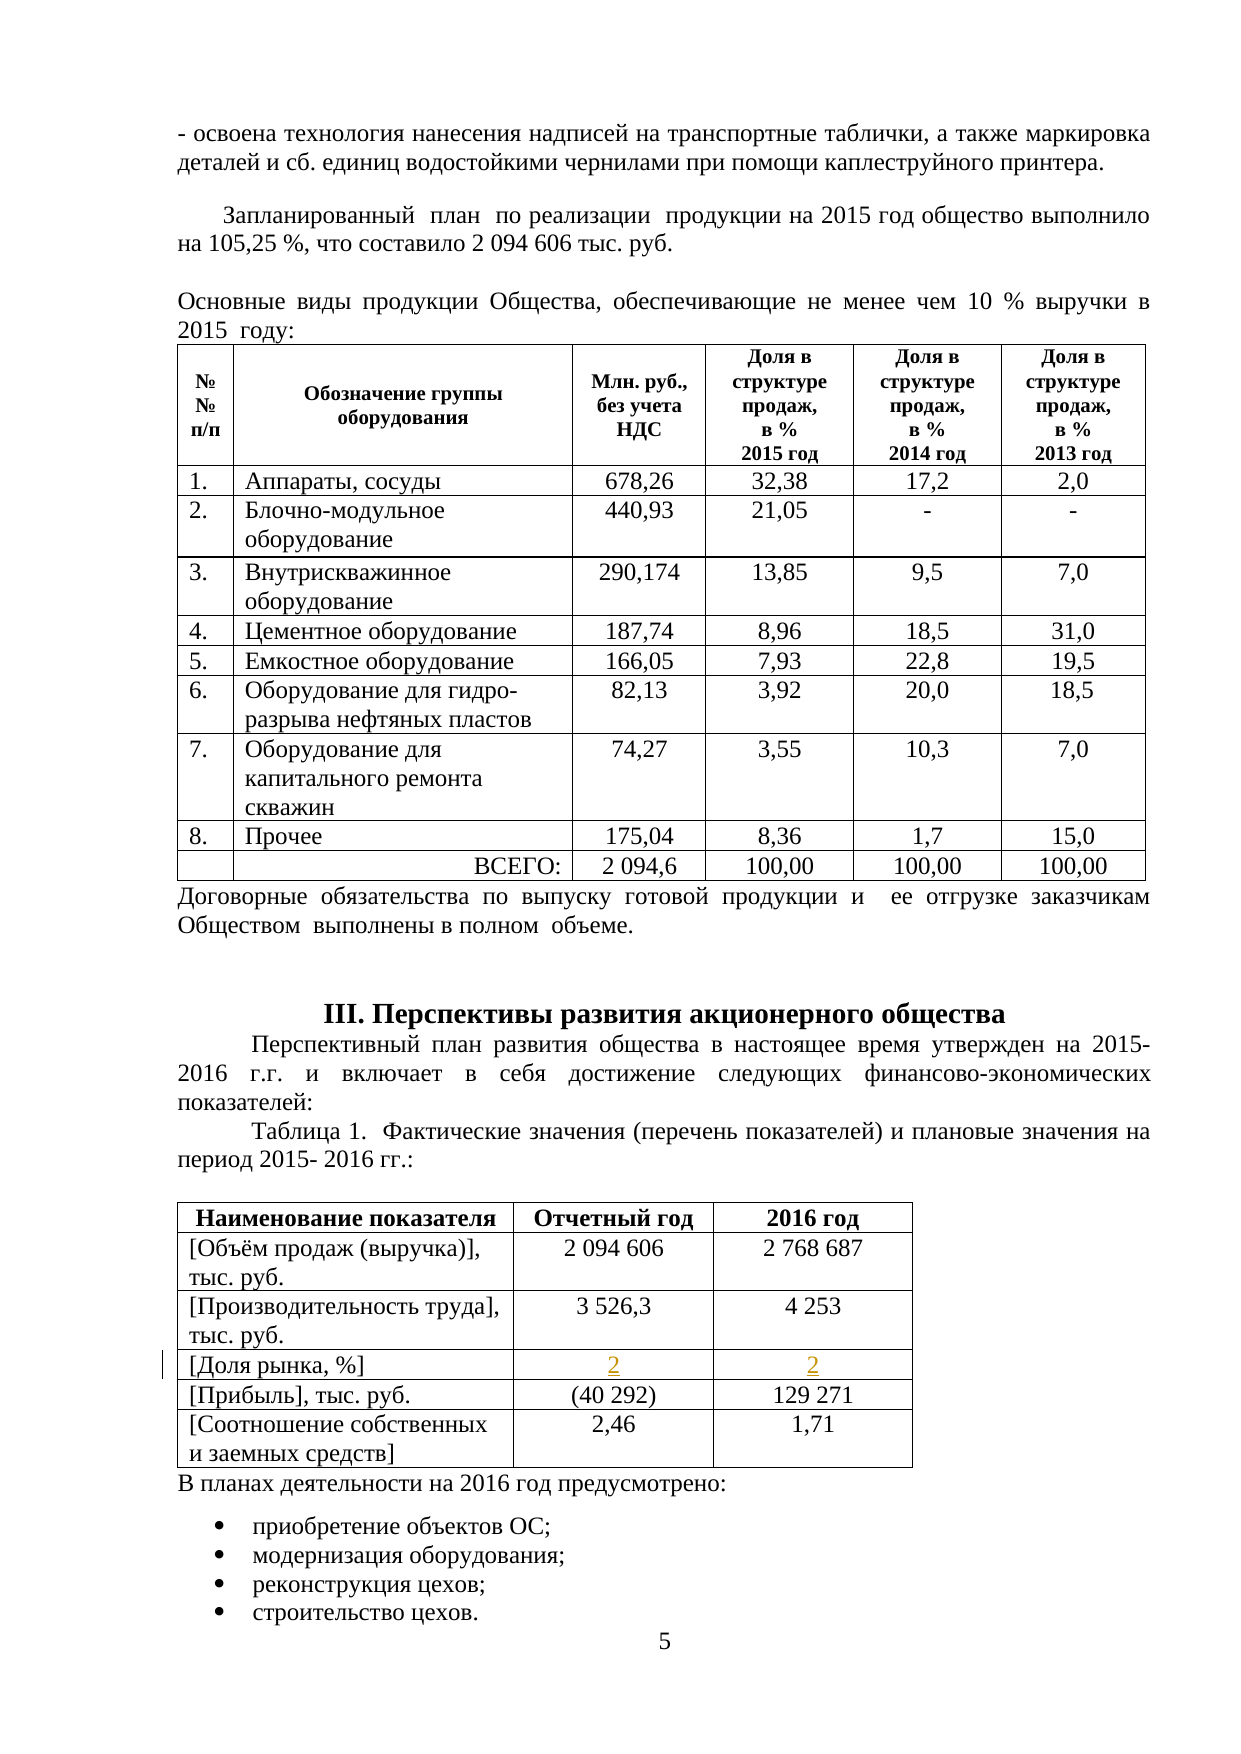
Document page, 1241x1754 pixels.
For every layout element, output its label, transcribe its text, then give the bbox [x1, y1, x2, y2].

table_cell 3,92 [706, 676, 853, 733]
table_cell [Прибыль], тыс. руб. [178, 1380, 513, 1408]
table_cell Оборудование для капитального ремонта скважин [234, 734, 572, 820]
table_cell 175,04 [573, 821, 705, 850]
table_cell 100,00 [706, 851, 853, 880]
table_cell Прочее [234, 821, 572, 850]
table_cell 2. [178, 496, 233, 556]
table_cell 17,2 [854, 466, 1001, 494]
table_cell 22,8 [854, 646, 1001, 674]
table_cell 1. [178, 466, 233, 494]
list строительство цехов. [215, 1597, 1152, 1626]
table_cell 5. [178, 646, 233, 674]
table_header №№ п/п [178, 345, 233, 465]
text В планах деятельности на 2016 год предусмотрено: [177, 1468, 1152, 1497]
table_cell Внутрискважинное оборудование [234, 558, 572, 615]
table_cell 129 271 [714, 1380, 912, 1408]
table_cell [Производительность труда], тыс. руб. [178, 1291, 513, 1349]
table_cell [514, 1350, 713, 1379]
text - освоена технология нанесения надписей на транспортные таблички, а также маркировка деталей и сб. единиц водостойкими чернилами при помощи каплеструйного принтера. [177, 118, 1152, 176]
table_cell 8. [178, 821, 233, 850]
table_cell 3,55 [706, 734, 853, 820]
table_cell 21,05 [706, 496, 853, 556]
table_cell 166,05 [573, 646, 705, 674]
table_header Доля в структуре продаж, в % 2013 год [1002, 345, 1145, 465]
table_cell 678,26 [573, 466, 705, 494]
table_cell 9,5 [854, 558, 1001, 615]
table_cell - [1002, 496, 1145, 556]
text Таблица 1. Фактические значения (перечень показателей) и плановые значения на период 2015- 2016 гг.: [177, 1116, 1152, 1173]
table_cell 6. [178, 676, 233, 733]
table_header Отчетный год [514, 1203, 713, 1232]
table_cell 31,0 [1002, 616, 1145, 645]
table_cell 100,00 [1002, 851, 1145, 880]
table_cell [Объём продаж (выручка)], тыс. руб. [178, 1233, 513, 1290]
table_cell Блочно-модульное оборудование [234, 496, 572, 556]
table_cell 7. [178, 734, 233, 820]
table_cell - [854, 496, 1001, 556]
table_cell Аппараты, сосуды [234, 466, 572, 494]
table_cell 7,0 [1002, 734, 1145, 820]
table_cell 100,00 [854, 851, 1001, 880]
table_cell 13,85 [706, 558, 853, 615]
table_cell 32,38 [706, 466, 853, 494]
table_cell 2 094 606 [514, 1233, 713, 1290]
table_cell 4 253 [714, 1291, 912, 1349]
table_cell 440,93 [573, 496, 705, 556]
list приобретение объектов ОС; [215, 1511, 1152, 1540]
table_cell 82,13 [573, 676, 705, 733]
table_header Наименование показателя [178, 1203, 513, 1232]
table_cell 10,3 [854, 734, 1001, 820]
table_cell 19,5 [1002, 646, 1145, 674]
table_cell 3. [178, 558, 233, 615]
table_cell 8,96 [706, 616, 853, 645]
table_cell 7,0 [1002, 558, 1145, 615]
table_cell Емкостное оборудование [234, 646, 572, 674]
text Основные виды продукции Общества, обеспечивающие не менее чем 10 % выручки в 2015 году: [177, 286, 1152, 343]
table_cell [178, 851, 233, 880]
table_cell Цементное оборудование [234, 616, 572, 645]
table_cell 2 094,6 [573, 851, 705, 880]
table_cell 4. [178, 616, 233, 645]
list модернизация оборудования; [215, 1540, 1152, 1569]
table_cell [Соотношение собственных и заемных средств] [178, 1410, 513, 1467]
table_cell 8,36 [706, 821, 853, 850]
table_header Млн. руб., без учета НДС [573, 345, 705, 465]
text Договорные обязательства по выпуску готовой продукции и ее отгрузке заказчикам Обществом выполнены в полном объеме. [177, 881, 1152, 938]
table_cell Оборудование для гидро-разрыва нефтяных пластов [234, 676, 572, 733]
table_header 2016 год [714, 1203, 912, 1232]
table_cell 187,74 [573, 616, 705, 645]
text Запланированный план по реализации продукции на 2015 год общество выполнило на 105,25 %, что составило 2 094 606 тыс. руб. [177, 200, 1152, 257]
table_cell ВСЕГО: [234, 851, 572, 880]
table_cell 18,5 [1002, 676, 1145, 733]
table_cell 2,46 [514, 1410, 713, 1467]
table_cell 74,27 [573, 734, 705, 820]
table_cell 3 526,3 [514, 1291, 713, 1349]
table_cell 15,0 [1002, 821, 1145, 850]
list реконструкция цехов; [215, 1569, 1152, 1597]
table_cell 1,71 [714, 1410, 912, 1467]
table_cell 1,7 [854, 821, 1001, 850]
table_cell [Доля рынка, %] [178, 1350, 513, 1379]
table_header Доля в структуре продаж, в % 2015 год [706, 345, 853, 465]
text III. Перспективы развития акционерного общества [177, 996, 1152, 1029]
table_cell 2 768 687 [714, 1233, 912, 1290]
table_cell [714, 1350, 912, 1379]
table_header Доля в структуре продаж, в % 2014 год [854, 345, 1001, 465]
table_cell 7,93 [706, 646, 853, 674]
table_cell 20,0 [854, 676, 1001, 733]
table_cell 2,0 [1002, 466, 1145, 494]
text Перспективный план развития общества в настоящее время утвержден на 2015- 2016 г.г. и включает в себя достижение следующих финансово-экономических показателей: [177, 1029, 1152, 1116]
table_cell (40 292) [514, 1380, 713, 1408]
table_cell 18,5 [854, 616, 1001, 645]
table_cell 290,174 [573, 558, 705, 615]
table_header Обозначение группы оборудования [234, 345, 572, 465]
